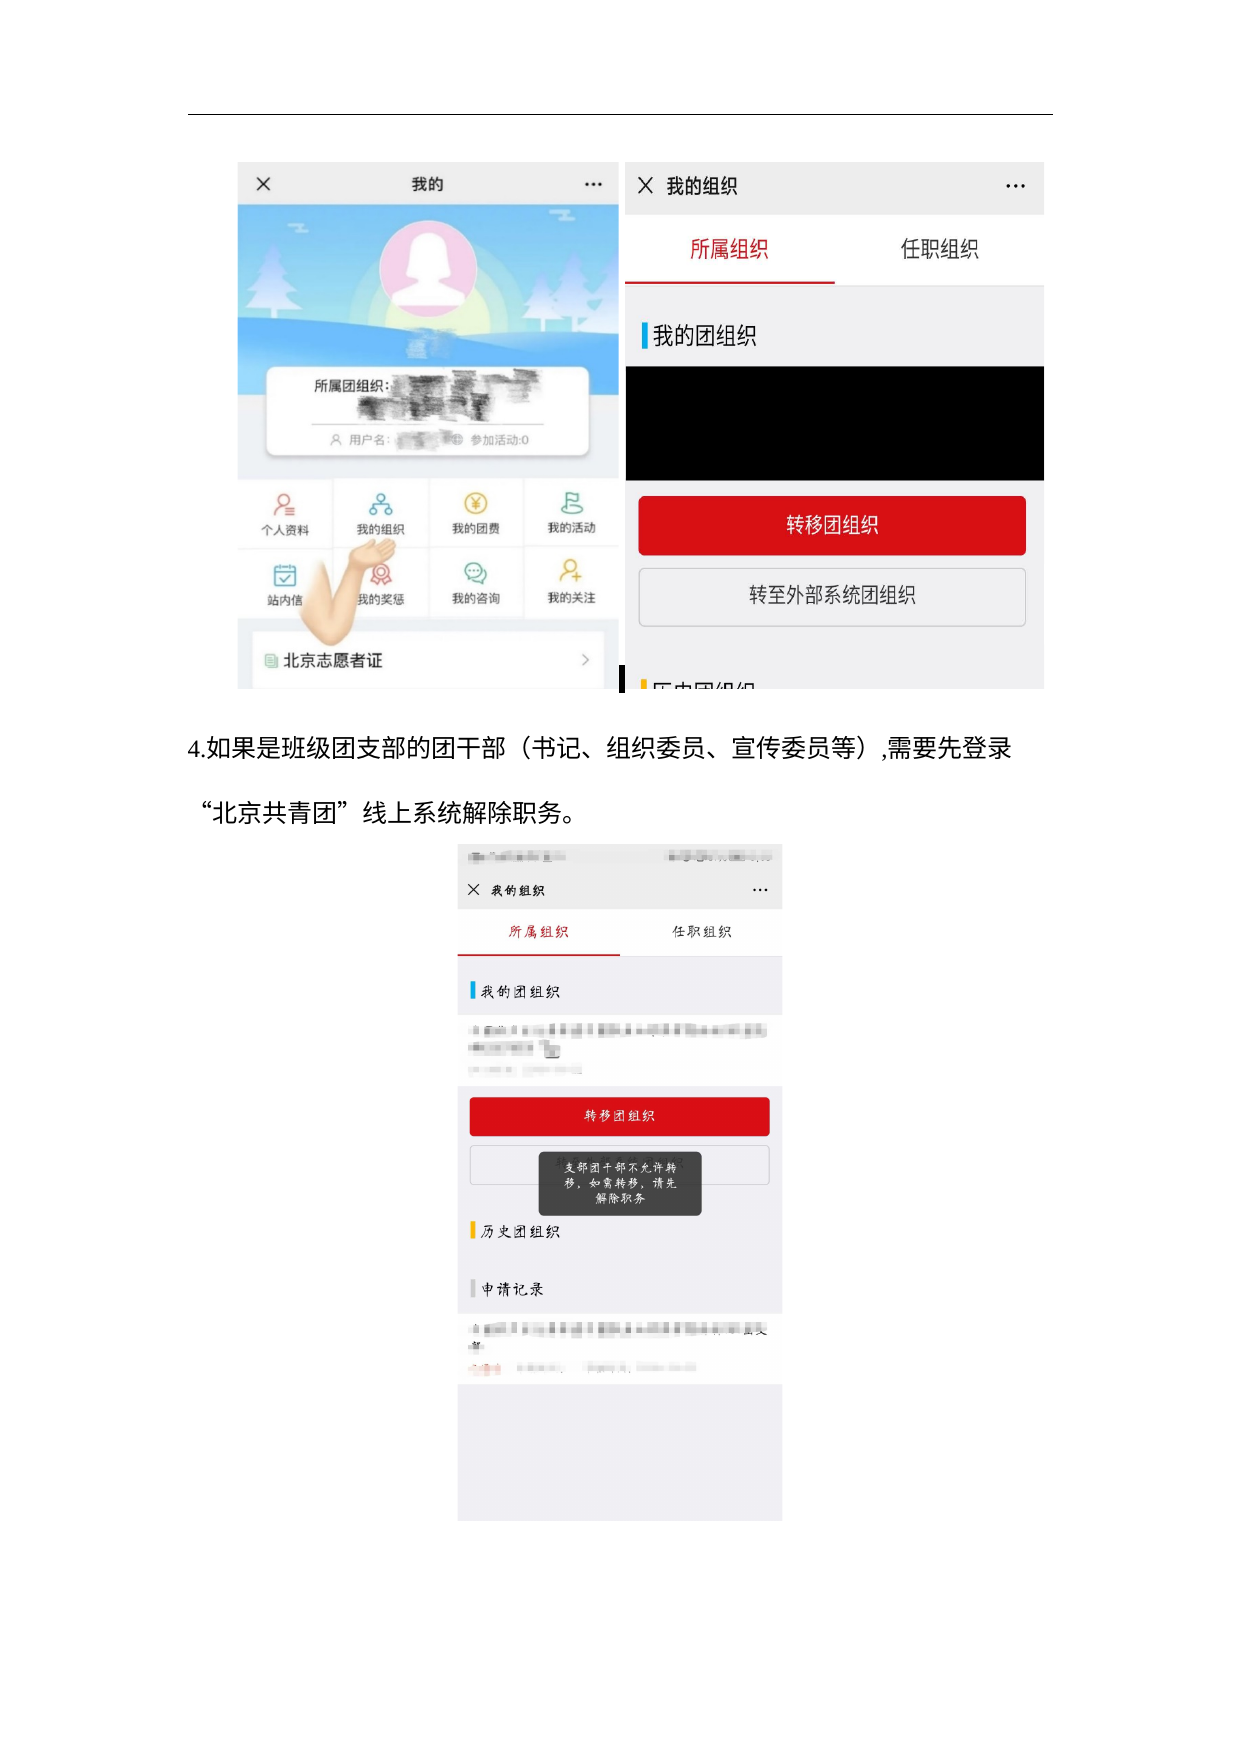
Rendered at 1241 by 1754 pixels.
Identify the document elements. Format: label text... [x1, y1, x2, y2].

text 4.如果是班级团支部的团干部（书记、组织委员、宣传委员等）,需要先登录“北京共青团”线上系统解除职务。 [187, 714, 1053, 844]
picture [237, 162, 619, 689]
picture [625, 162, 1045, 689]
picture [457, 844, 783, 1521]
